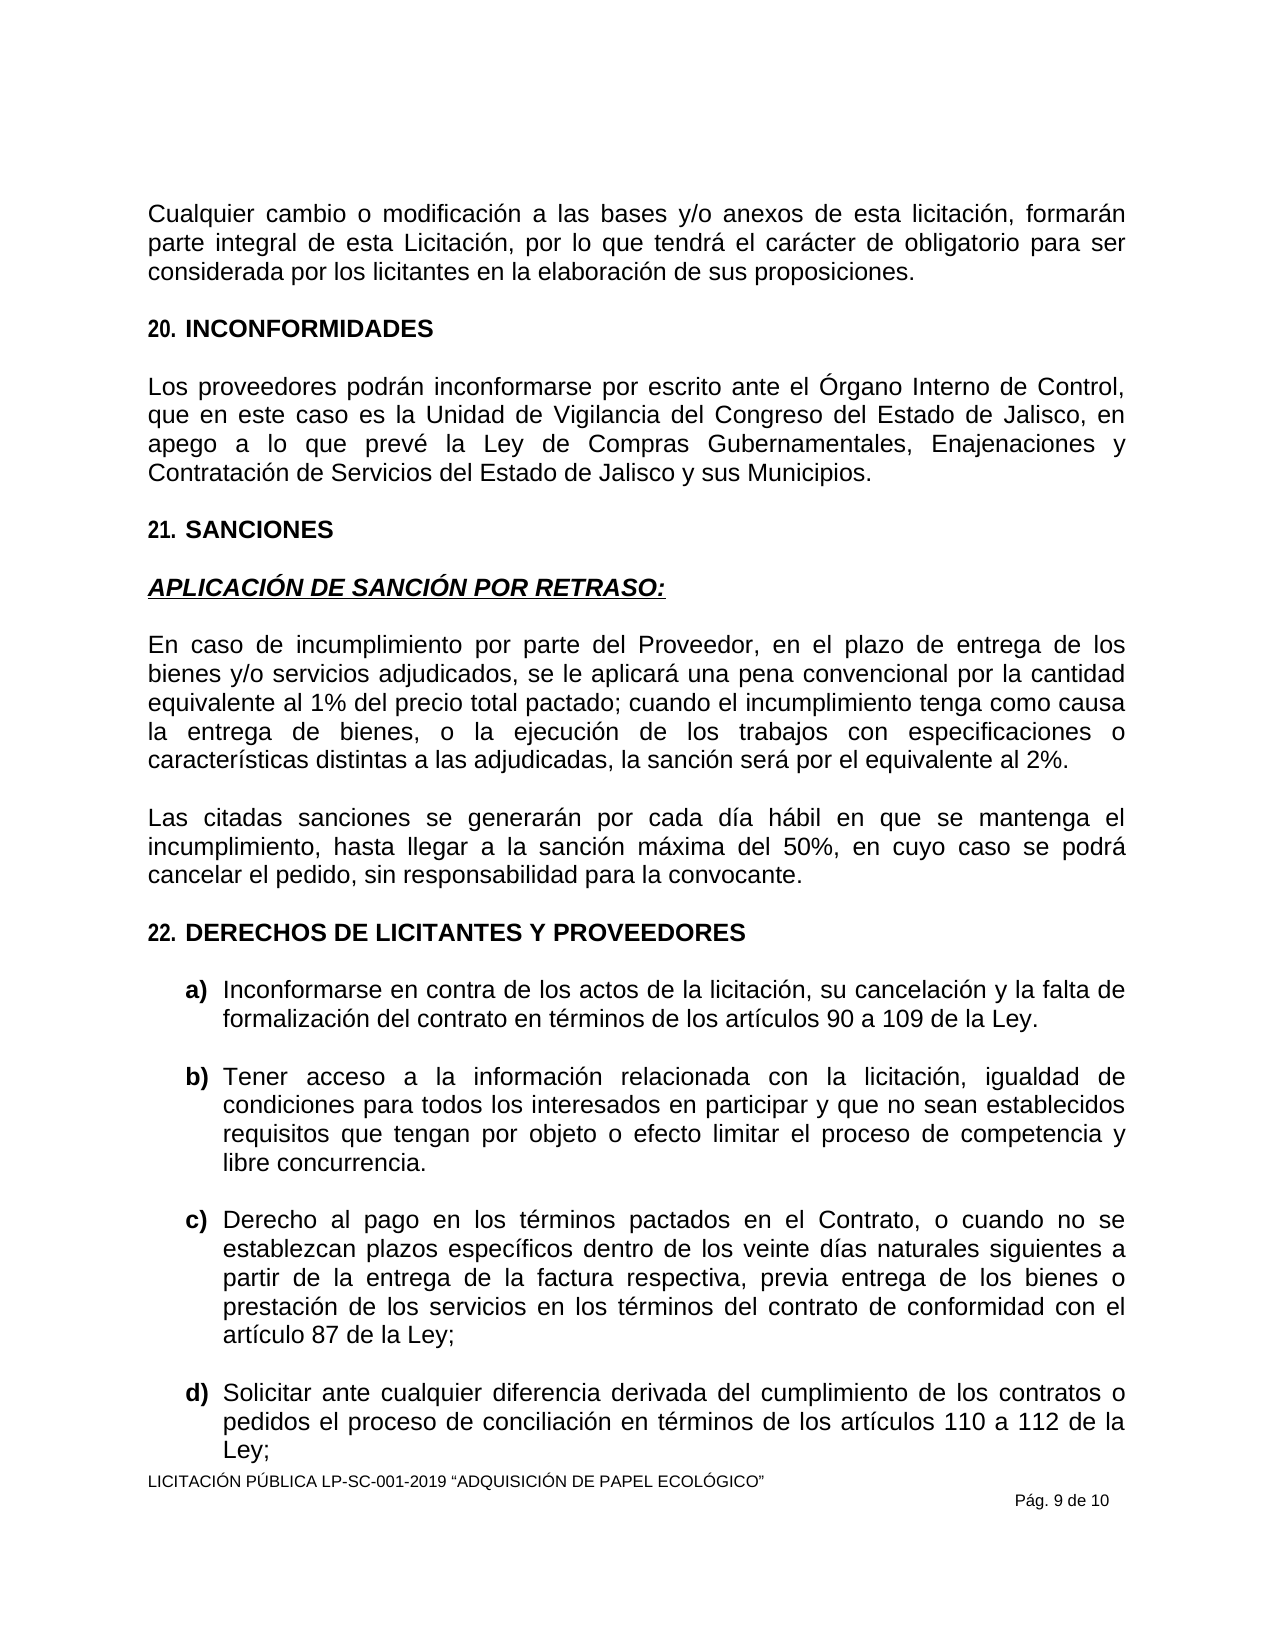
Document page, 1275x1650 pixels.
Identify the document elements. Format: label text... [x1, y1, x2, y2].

list SANCIONES [148, 515, 1127, 544]
text Los proveedores podrán inconformarse por escrito ante el Órgano Interno de Control, que en este caso es la Unidad de Vigilancia del Congreso del Estado de Jalisco, en apego a lo que prevé la Ley de Compras Gubernamentales, Enajenaciones y Contratación de Servicios del Estado de Jalisco y sus Municipios. [148, 372, 1127, 487]
list INCONFORMIDADES [148, 314, 1127, 343]
list Tener acceso a la información relacionada con la licitación, igualdad de condiciones para todos los interesados en participar y que no sean establecidos requisitos que tengan por objeto o efecto limitar el proceso de competencia y libre concurrencia. [185, 1062, 1127, 1177]
list APLICACIÓN DE SANCIÓN POR RETRASO: [148, 573, 1127, 602]
list Las citadas sanciones se generarán por cada día hábil en que se mantenga el incumplimiento, hasta llegar a la sanción máxima del 50%, en cuyo caso se podrá cancelar el pedido, sin responsabilidad para la convocante. [148, 803, 1127, 889]
list Derecho al pago en los términos pactados en el Contrato, o cuando no se establezcan plazos específicos dentro de los veinte días naturales siguientes a partir de la entrega de la factura respectiva, previa entrega de los bienes o prestación de los servicios en los términos del contrato de conformidad con el artículo 87 de la Ley; [185, 1205, 1127, 1349]
list Solicitar ante cualquier diferencia derivada del cumplimiento de los contratos o pedidos el proceso de conciliación en términos de los artículos 110 a 112 de la Ley; [185, 1378, 1127, 1464]
text Cualquier cambio o modificación a las bases y/o anexos de esta licitación, formarán parte integral de esta Licitación, por lo que tendrá el carácter de obligatorio para ser considerada por los licitantes en la elaboración de sus proposiciones. [148, 199, 1127, 285]
list Inconformarse en contra de los actos de la licitación, su cancelación y la falta de formalización del contrato en términos de los artículos 90 a 109 de la Ley. [185, 975, 1127, 1033]
list DERECHOS DE LICITANTES Y PROVEEDORES [148, 918, 1127, 947]
list En caso de incumplimiento por parte del Proveedor, en el plazo de entrega de los bienes y/o servicios adjudicados, se le aplicará una pena convencional por la cantidad equivalente al 1% del precio total pactado; cuando el incumplimiento tenga como causa la entrega de bienes, o la ejecución de los trabajos con especificaciones o características distintas a las adjudicadas, la sanción será por el equivalente al 2%. [148, 630, 1127, 774]
